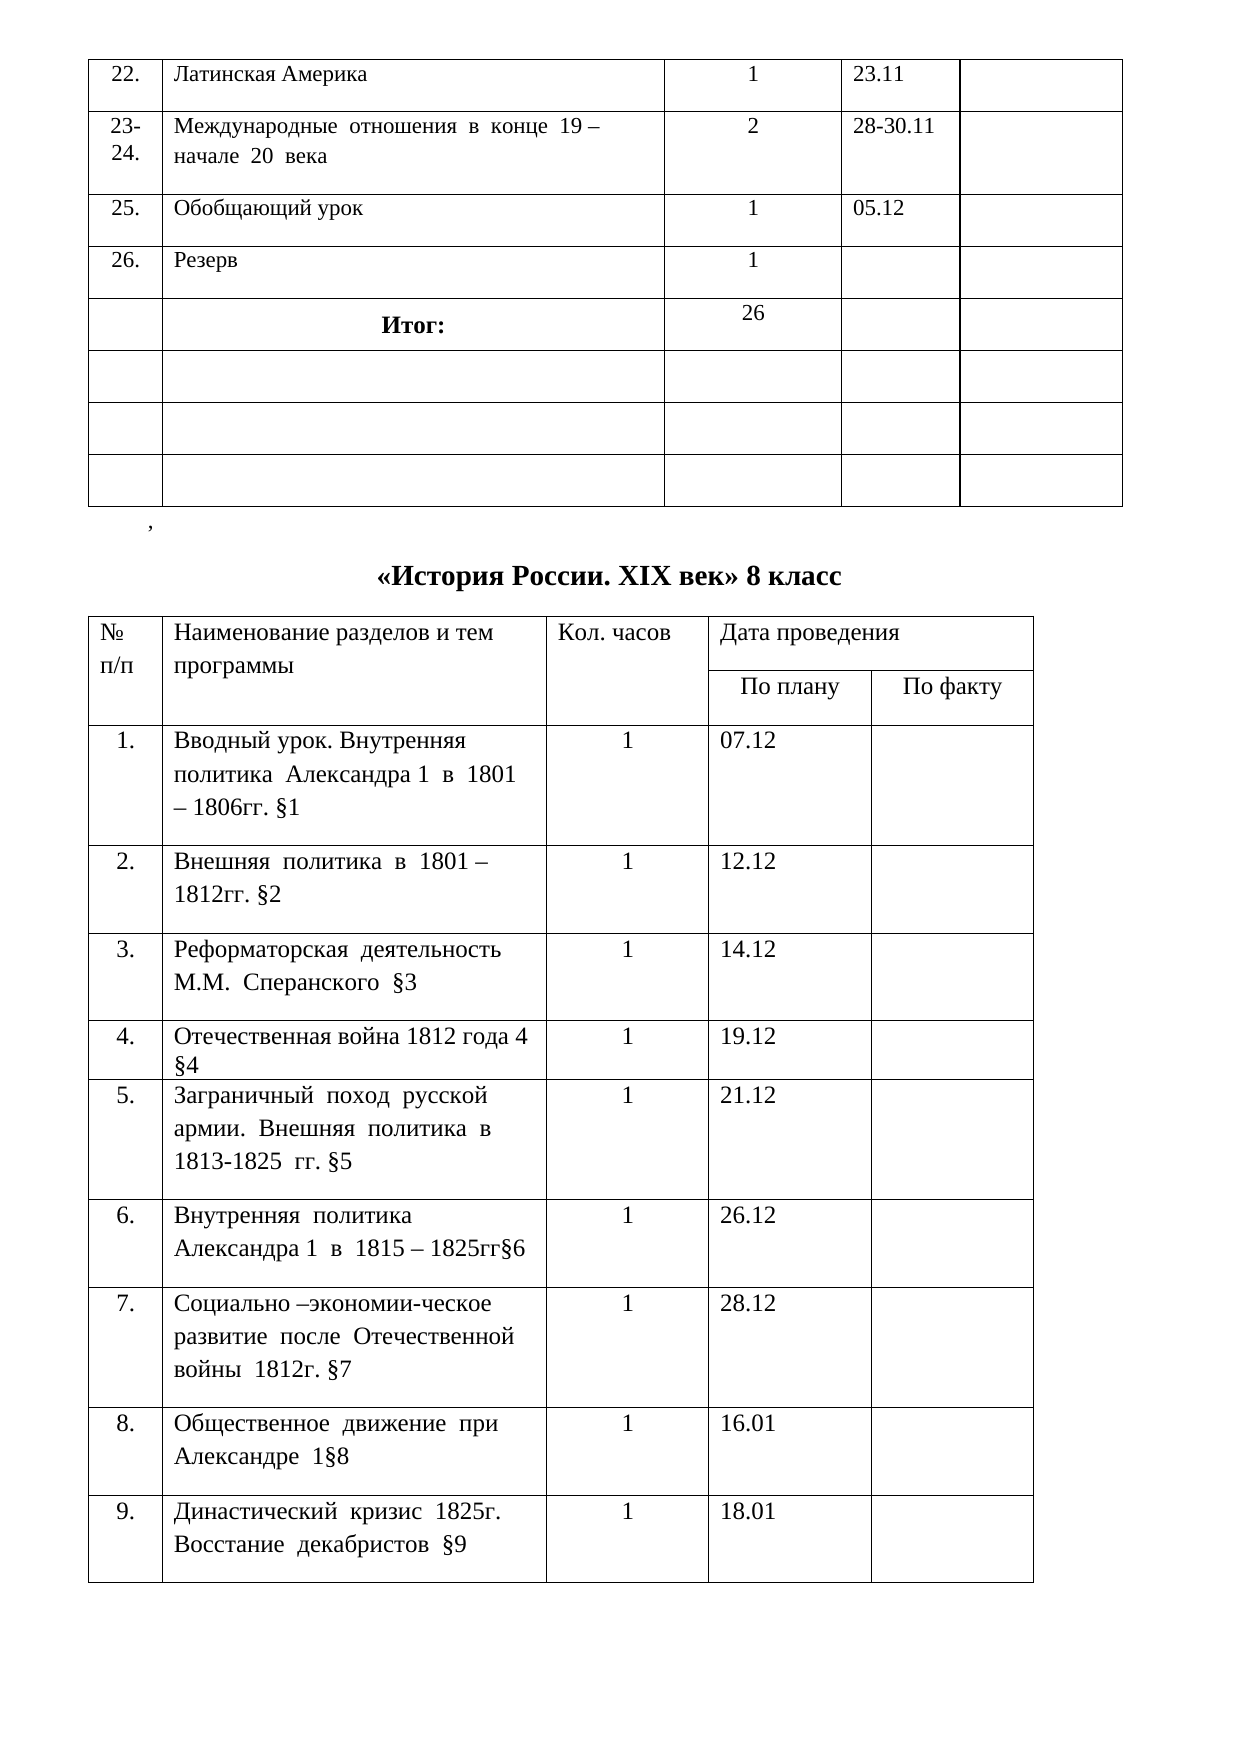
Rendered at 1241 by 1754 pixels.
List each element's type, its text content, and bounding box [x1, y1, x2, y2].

table_cell 6. [89, 1200, 162, 1287]
table_cell 1 [665, 195, 841, 246]
table_cell 12.12 [709, 846, 871, 933]
table_cell [961, 299, 1122, 350]
table_cell 26.12 [709, 1200, 871, 1287]
table_cell [163, 351, 664, 402]
table_cell Отечественная война 1812 года 4 §4 [163, 1021, 546, 1079]
table_cell 14.12 [709, 934, 871, 1020]
table_cell [961, 455, 1122, 506]
table_cell 21.12 [709, 1080, 871, 1199]
table_cell [872, 1200, 1033, 1287]
table_cell [961, 60, 1122, 111]
table_cell 1 [547, 1021, 708, 1079]
table_cell 2 [665, 112, 841, 193]
table_cell 1 [665, 60, 841, 111]
text «История России. XIX век» 8 класс [148, 558, 1063, 592]
table_cell 3. [89, 934, 162, 1020]
table_cell [665, 351, 841, 402]
table_cell [961, 247, 1122, 298]
table_cell 26 [665, 299, 841, 350]
table_cell 16.01 [709, 1408, 871, 1495]
table_cell 28.12 [709, 1288, 871, 1407]
table_cell [872, 1288, 1033, 1407]
table_cell [89, 403, 162, 454]
table_cell 9. [89, 1496, 162, 1582]
table_cell Международные отношения в конце 19 –начале 20 века [163, 112, 664, 193]
table_cell [89, 455, 162, 506]
table_cell 7. [89, 1288, 162, 1407]
table_cell 1 [547, 1496, 708, 1582]
table_cell 8. [89, 1408, 162, 1495]
table_cell [872, 1021, 1033, 1079]
table_cell [872, 1408, 1033, 1495]
table_header Дата проведения [709, 617, 1033, 670]
table_cell Социально –экономии-ческое развитие после Отечественной войны 1812г. §7 [163, 1288, 546, 1407]
table_cell 23.11 [842, 60, 959, 111]
table_header № п/п [89, 617, 162, 724]
table_cell 07.12 [709, 726, 871, 845]
table_cell Реформаторская деятельность М.М. Сперанского §3 [163, 934, 546, 1020]
table_cell [89, 351, 162, 402]
table_cell [872, 1080, 1033, 1199]
table_cell 1 [547, 1288, 708, 1407]
table_cell [842, 403, 959, 454]
table_cell 18.01 [709, 1496, 871, 1582]
table_header Кол. часов [547, 617, 708, 724]
table_cell [842, 455, 959, 506]
table_cell [872, 934, 1033, 1020]
table_cell [163, 455, 664, 506]
table_cell По факту [872, 671, 1033, 724]
table_cell [665, 403, 841, 454]
table_cell Общественное движение при Александре 1§8 [163, 1408, 546, 1495]
table_cell Внутренняя политика Александра 1 в 1815 – 1825гг§6 [163, 1200, 546, 1287]
table_cell [872, 1496, 1033, 1582]
table_cell Латинская Америка [163, 60, 664, 111]
table_cell Обобщающий урок [163, 195, 664, 246]
table_cell Династический кризис 1825г. Восстание декабристов §9 [163, 1496, 546, 1582]
table_cell [842, 247, 959, 298]
table_cell По плану [709, 671, 871, 724]
table_cell Резерв [163, 247, 664, 298]
table_cell 1 [547, 726, 708, 845]
table_cell [842, 351, 959, 402]
table_cell 22. [89, 60, 162, 111]
table_cell [163, 403, 664, 454]
table_cell Итог: [163, 299, 664, 350]
table_cell 25. [89, 195, 162, 246]
table_cell Вводный урок. Внутренняя политика Александра 1 в 1801 – 1806гг. §1 [163, 726, 546, 845]
table_cell [665, 455, 841, 506]
table_cell [961, 195, 1122, 246]
table_cell 1 [547, 1200, 708, 1287]
table_cell 1 [665, 247, 841, 298]
table_cell 1 [547, 934, 708, 1020]
table_cell 5. [89, 1080, 162, 1199]
table_cell 1. [89, 726, 162, 845]
table_cell Заграничный поход русской армии. Внешняя политика в 1813-1825 гг. §5 [163, 1080, 546, 1199]
table_header Наименование разделов и тем программы [163, 617, 546, 724]
table_cell 2. [89, 846, 162, 933]
table_cell 19.12 [709, 1021, 871, 1079]
table_cell [961, 403, 1122, 454]
table_cell 26. [89, 247, 162, 298]
table_cell 1 [547, 1080, 708, 1199]
table_cell 1 [547, 846, 708, 933]
text , [148, 507, 1063, 533]
table_cell Внешняя политика в 1801 – 1812гг. §2 [163, 846, 546, 933]
table_cell [961, 351, 1122, 402]
table_cell [872, 846, 1033, 933]
table_cell [961, 112, 1122, 193]
table_cell 05.12 [842, 195, 959, 246]
table_cell 23-24. [89, 112, 162, 193]
table_cell 28-30.11 [842, 112, 959, 193]
table_cell [89, 299, 162, 350]
table_cell [842, 299, 959, 350]
table_cell 1 [547, 1408, 708, 1495]
table_cell 4. [89, 1021, 162, 1079]
table_cell [872, 726, 1033, 845]
